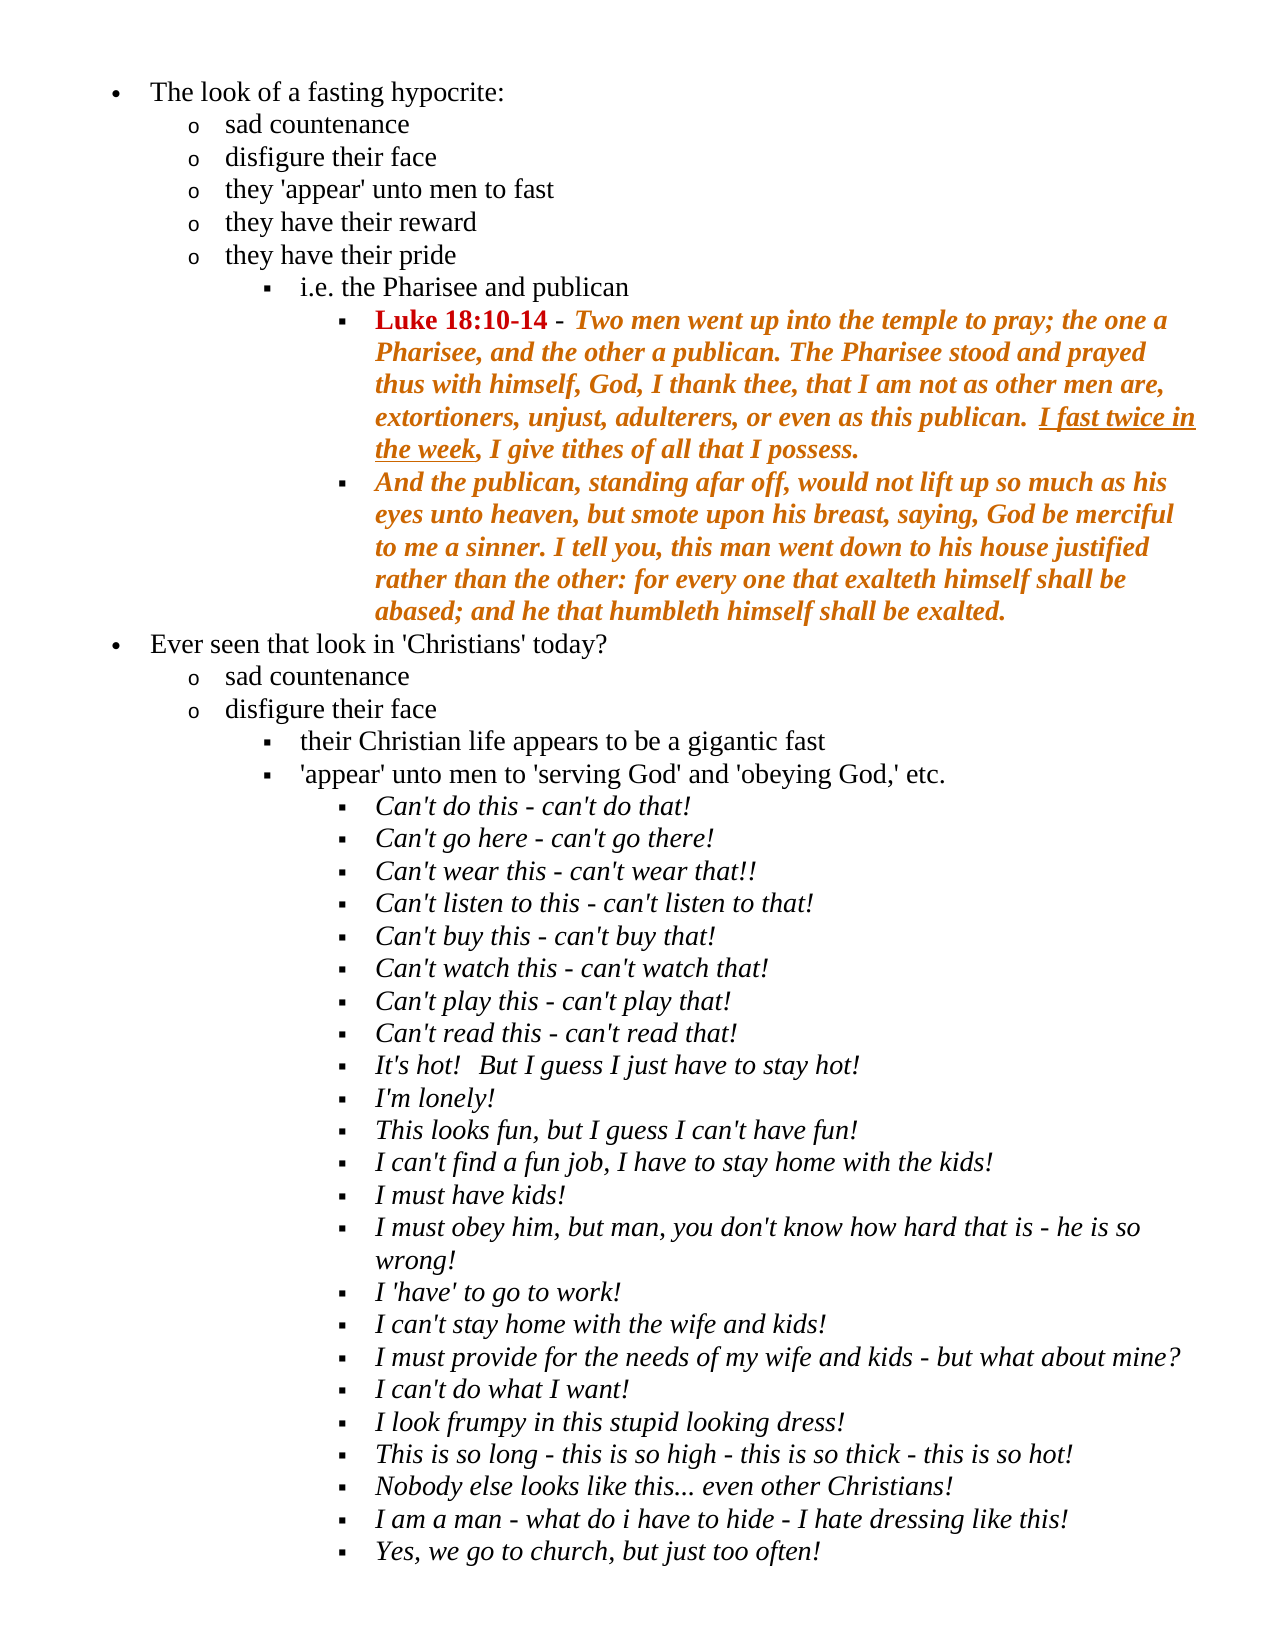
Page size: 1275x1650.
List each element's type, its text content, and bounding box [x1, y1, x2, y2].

list Nobody else looks like this... even other Christians! [337, 1469, 1200, 1502]
list they have their pride [187, 238, 1200, 270]
list Luke 18:10-14 - Two men went up into the temple to pray; the one a Pharisee, and the other a publican. The Pharisee stood and prayed thus with himself, God, I thank thee, that I am not as other men are, extortioners, unjust, adulterers, or even as this publican. I fast twice in the week, I give tithes of all that I possess. [337, 303, 1200, 465]
list Can't go here - can't go there! [337, 822, 1200, 854]
list I 'have' to go to work! [337, 1275, 1200, 1307]
list I am a man - what do i have to hide - I hate dressing like this! [337, 1502, 1200, 1534]
list I'm lonely! [337, 1081, 1200, 1113]
list Can't read this - can't read that! [337, 1016, 1200, 1048]
list Can't play this - can't play that! [337, 983, 1200, 1016]
list i.e. the Pharisee and publican [262, 270, 1200, 303]
list Ever seen that look in 'Christians' today? [112, 627, 1200, 659]
list I can't find a fun job, I have to stay home with the kids! [337, 1146, 1200, 1178]
list I can't stay home with the wife and kids! [337, 1307, 1200, 1340]
list The look of a fasting hypocrite: [112, 75, 1200, 107]
list This looks fun, but I guess I can't have fun! [337, 1113, 1200, 1146]
list sad countenance [187, 107, 1200, 140]
list Can't listen to this - can't listen to that! [337, 886, 1200, 919]
list Can't do this - can't do that! [337, 789, 1200, 822]
list Yes, we go to church, but just too often! [337, 1534, 1200, 1567]
list And the publican, standing afar off, would not lift up so much as his eyes unto heaven, but smote upon his breast, saying, God be merciful to me a sinner. I tell you, this man went down to his house justified rather than the other: for every one that exalteth himself shall be abased; and he that humbleth himself shall be exalted. [337, 465, 1200, 627]
list I look frumpy in this stupid looking dress! [337, 1405, 1200, 1437]
list they have their reward [187, 205, 1200, 238]
list I must obey him, but man, you don't know how hard that is - he is so wrong! [337, 1210, 1200, 1275]
list This is so long - this is so high - this is so thick - this is so hot! [337, 1437, 1200, 1469]
list Can't buy this - can't buy that! [337, 919, 1200, 951]
list Can't wear this - can't wear that!! [337, 854, 1200, 886]
list 'appear' unto men to 'serving God' and 'obeying God,' etc. [262, 757, 1200, 789]
list their Christian life appears to be a gigantic fast [262, 724, 1200, 757]
list It's hot! But I guess I just have to stay hot! [337, 1048, 1200, 1081]
list disfigure their face [187, 692, 1200, 724]
list I can't do what I want! [337, 1372, 1200, 1405]
list Can't watch this - can't watch that! [337, 951, 1200, 983]
list I must have kids! [337, 1178, 1200, 1210]
list I must provide for the needs of my wife and kids - but what about mine? [337, 1340, 1200, 1372]
list they 'appear' unto men to fast [187, 173, 1200, 205]
list disfigure their face [187, 140, 1200, 173]
list sad countenance [187, 659, 1200, 692]
